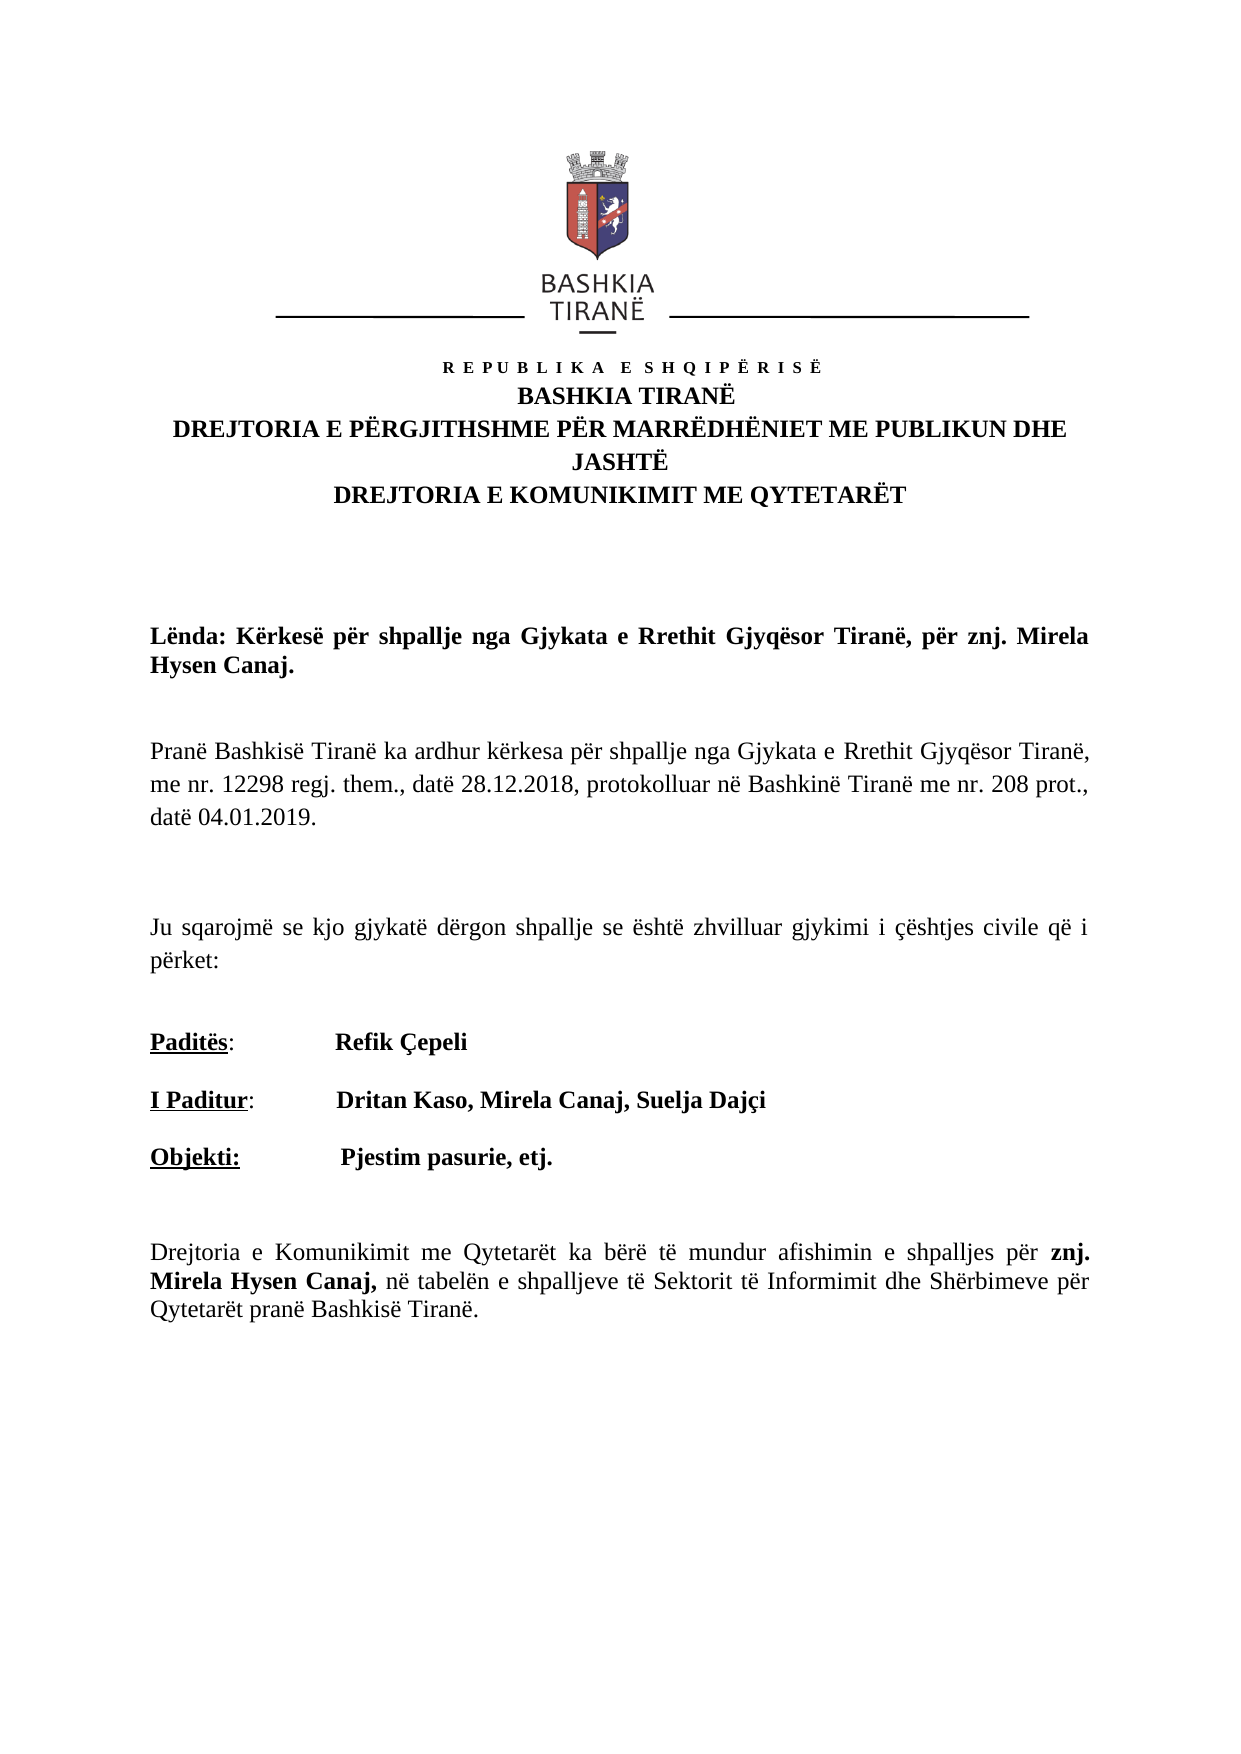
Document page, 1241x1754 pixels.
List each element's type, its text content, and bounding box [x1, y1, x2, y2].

text Objekti: Pjestim pasurie, etj. [150, 1142, 1090, 1171]
text Pranë Bashkisë Tiranë ka ardhur kërkesa për shpallje nga Gjykata e Rrethit Gjyqësor Tiranë, me nr. 12298 regj. them., datë 28.12.2018, protokolluar në Bashkinë Tiranë me nr. 208 prot., datë 04.01.2019. [150, 736, 1090, 831]
text Lënda: Kërkesë për shpallje nga Gjykata e Rrethit Gjyqësor Tiranë, për znj. Mirela Hysen Canaj. [150, 621, 1090, 678]
text Ju sqarojmë se kjo gjykatë dërgon shpallje se është zhvilluar gjykimi i çështjes civile që i përket: [150, 912, 1090, 973]
text Paditës: Refik Çepeli [150, 1027, 1090, 1056]
text I Paditur: Dritan Kaso, Mirela Canaj, Suelja Dajçi [150, 1085, 1090, 1113]
text R E P U B L I K A E S H Q I P Ë R I S Ë BASHKIA TIRANË DREJTORIA E PËRGJITHSHME PËR MARRËDHËNIET ME PUBLIKUN DHE JASHTË DREJTORIA E KOMUNIKIMIT ME QYTETARËT [150, 358, 1090, 509]
text Drejtoria e Komunikimit me Qytetarët ka bërë të mundur afishimin e shpalljes për znj. Mirela Hysen Canaj, në tabelën e shpalljeve të Sektorit të Informimit dhe Shërbimeve për Qytetarët pranë Bashkisë Tiranë. [150, 1237, 1090, 1323]
picture [483, 122, 719, 358]
